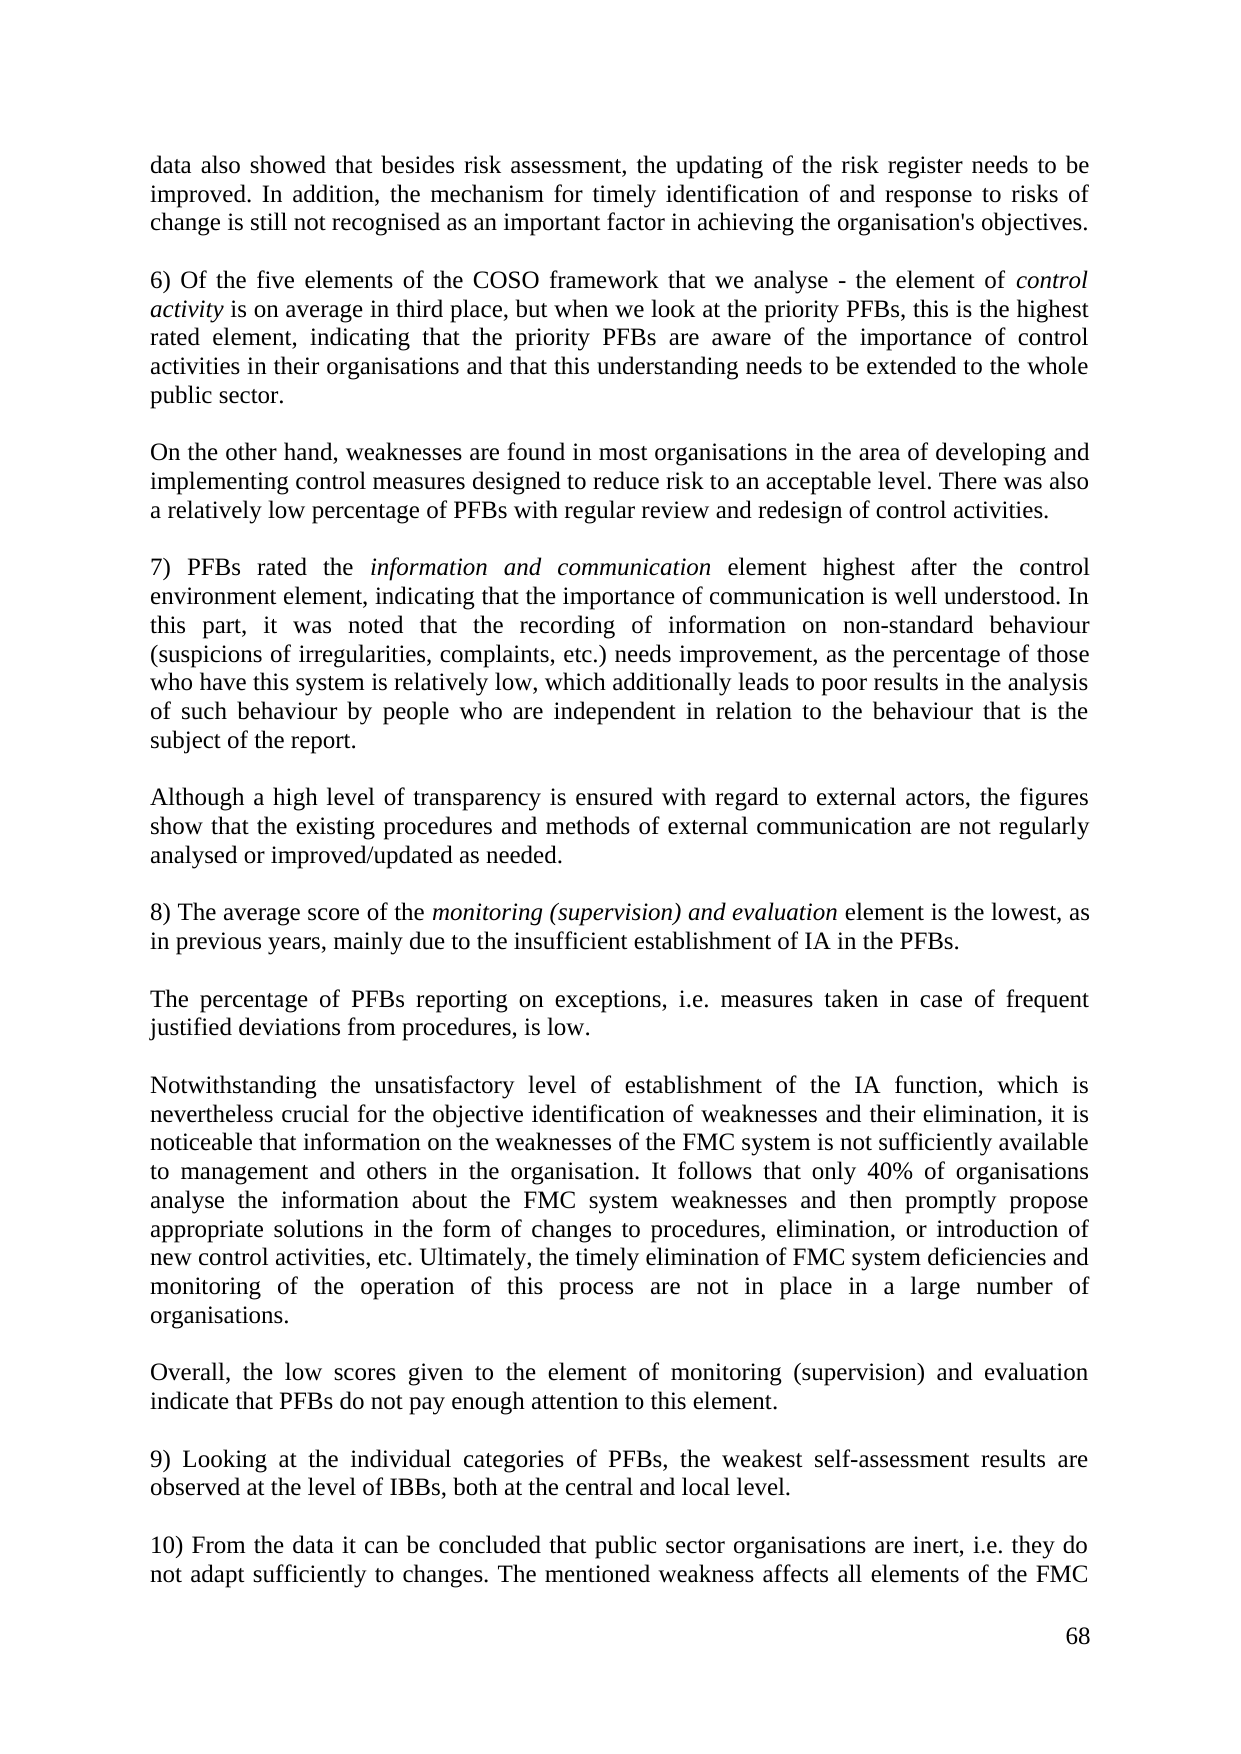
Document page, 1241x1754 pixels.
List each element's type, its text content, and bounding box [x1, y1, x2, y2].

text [150, 150, 1090, 236]
text Notwithstanding the unsatisfactory level of establishment of the IA function, which is nevertheless crucial for the objective identification of weaknesses and their elimination, it is noticeable that information on the weaknesses of the FMC system is not sufficiently available to management and others in the organisation. It follows that only 40% of organisations analyse the information about the FMC system weaknesses and then promptly propose appropriate solutions in the form of changes to procedures, elimination, or introduction of new control activities, etc. Ultimately, the timely elimination of FMC system deficiencies and monitoring of the operation of this process are not in place in a large number of organisations. [150, 1070, 1090, 1329]
text 9) Looking at the individual categories of PFBs, the weakest self-assessment results are observed at the level of IBBs, both at the central and local level. [150, 1444, 1090, 1501]
text Overall, the low scores given to the element of monitoring (supervision) and evaluation indicate that PFBs do not pay enough attention to this element. [150, 1357, 1090, 1415]
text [150, 1530, 1090, 1587]
text 6) Of the five elements of the COSO framework that we analyse - the element of control activity is on average in third place, but when we look at the priority PFBs, this is the highest rated element, indicating that the priority PFBs are aware of the importance of control activities in their organisations and that this understanding needs to be extended to the whole public sector. [150, 265, 1090, 409]
text 8) The average score of the monitoring (supervision) and evaluation element is the lowest, as in previous years, mainly due to the insufficient establishment of IA in the PFBs. [150, 897, 1090, 955]
text 7) PFBs rated the information and communication element highest after the control environment element, indicating that the importance of communication is well understood. In this part, it was noted that the recording of information on non-standard behaviour (suspicions of irregularities, complaints, etc.) needs improvement, as the percentage of those who have this system is relatively low, which additionally leads to poor results in the analysis of such behaviour by people who are independent in relation to the behaviour that is the subject of the report. [150, 552, 1090, 754]
text Although a high level of transparency is ensured with regard to external actors, the figures show that the existing procedures and methods of external communication are not regularly analysed or improved/updated as needed. [150, 782, 1090, 869]
text The percentage of PFBs reporting on exceptions, i.e. measures taken in case of frequent justified deviations from procedures, is low. [150, 984, 1090, 1041]
text On the other hand, weaknesses are found in most organisations in the area of developing and implementing control measures designed to reduce risk to an acceptable level. There was also a relatively low percentage of PFBs with regular review and redesign of control activities. [150, 437, 1090, 524]
